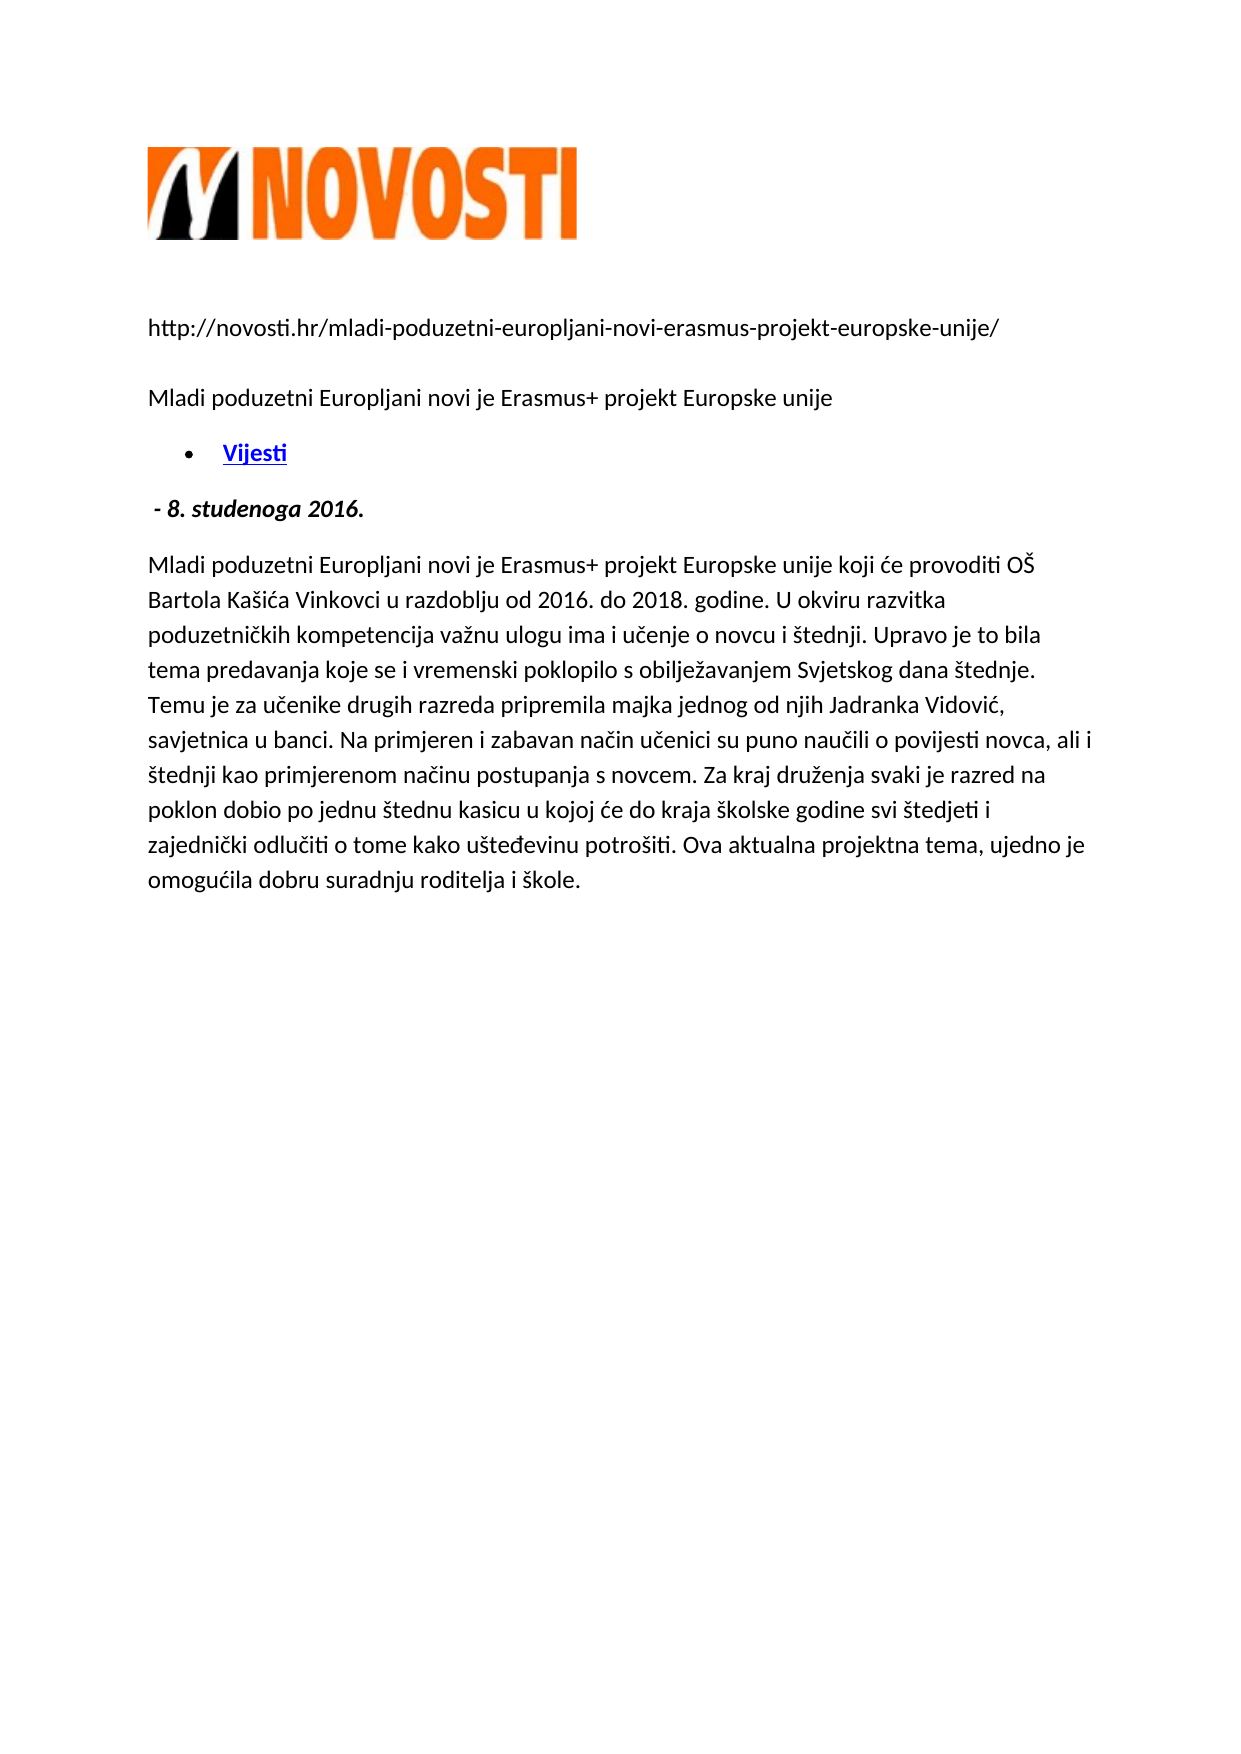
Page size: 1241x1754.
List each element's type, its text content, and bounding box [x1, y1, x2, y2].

picture [147, 147, 577, 240]
list Vijesti [185, 437, 1093, 468]
text - 8. studenoga 2016. [148, 493, 1093, 524]
text http://novosti.hr/mladi-poduzetni-europljani-novi-erasmus-projekt-europske-unije/ Mladi poduzetni Europljani novi je Erasmus+ projekt Europske unije [148, 148, 1093, 412]
text Mladi poduzetni Europljani novi je Erasmus+ projekt Europske unije koji će provoditi OŠ Bartola Kašića Vinkovci u razdoblju od 2016. do 2018. godine. U okviru razvitka poduzetničkih kompetencija važnu ulogu ima i učenje o novcu i štednji. Upravo je to bila tema predavanja koje se i vremenski poklopilo s obilježavanjem Svjetskog dana štednje. Temu je za učenike drugih razreda pripremila majka jednog od njih Jadranka Vidović, savjetnica u banci. Na primjeren i zabavan način učenici su puno naučili o povijesti novca, ali i štednji kao primjerenom načinu postupanja s novcem. Za kraj druženja svaki je razred na poklon dobio po jednu štednu kasicu u kojoj će do kraja školske godine svi štedjeti i zajednički odlučiti o tome kako ušteđevinu potrošiti. Ova aktualna projektna tema, ujedno je omogućila dobru suradnju roditelja i škole. [148, 549, 1093, 927]
